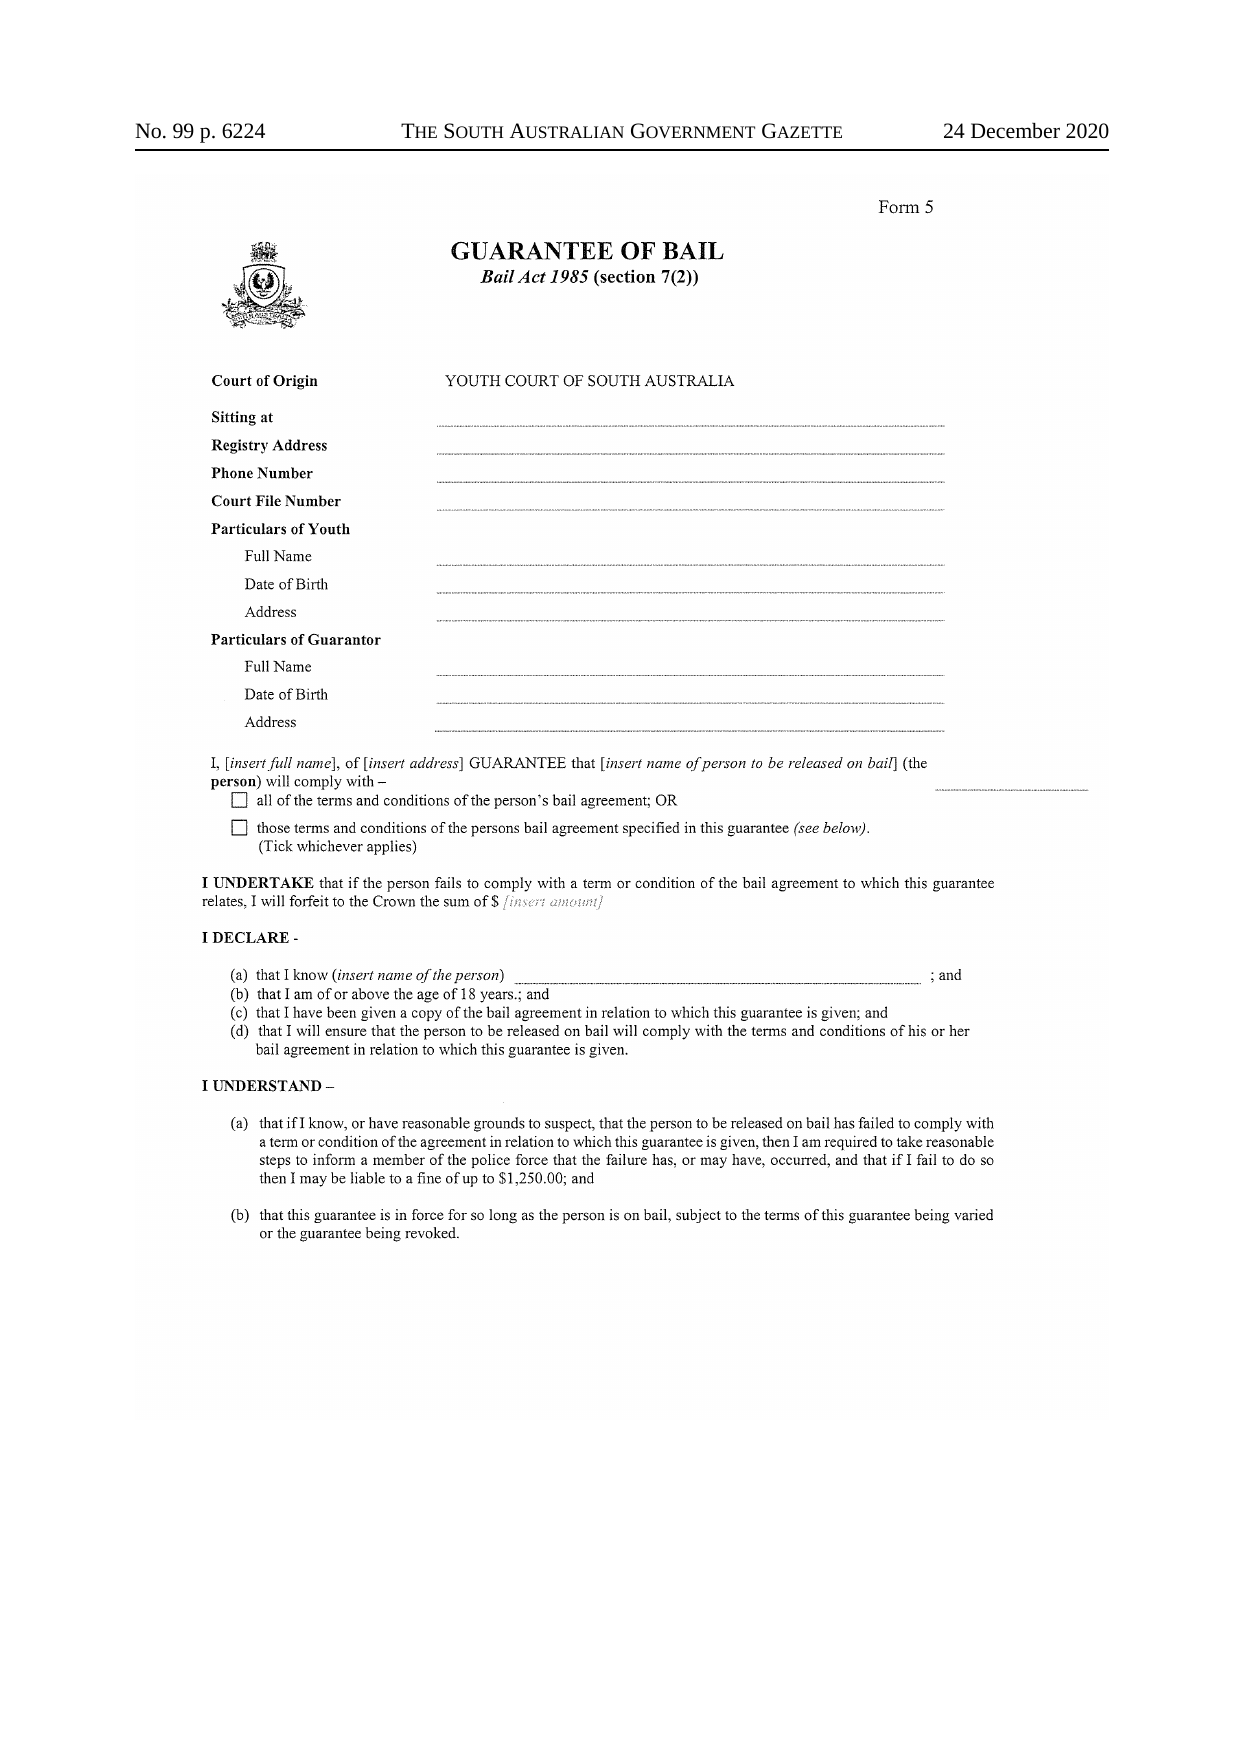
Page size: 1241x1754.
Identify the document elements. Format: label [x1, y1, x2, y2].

picture [134, 174, 1110, 1420]
